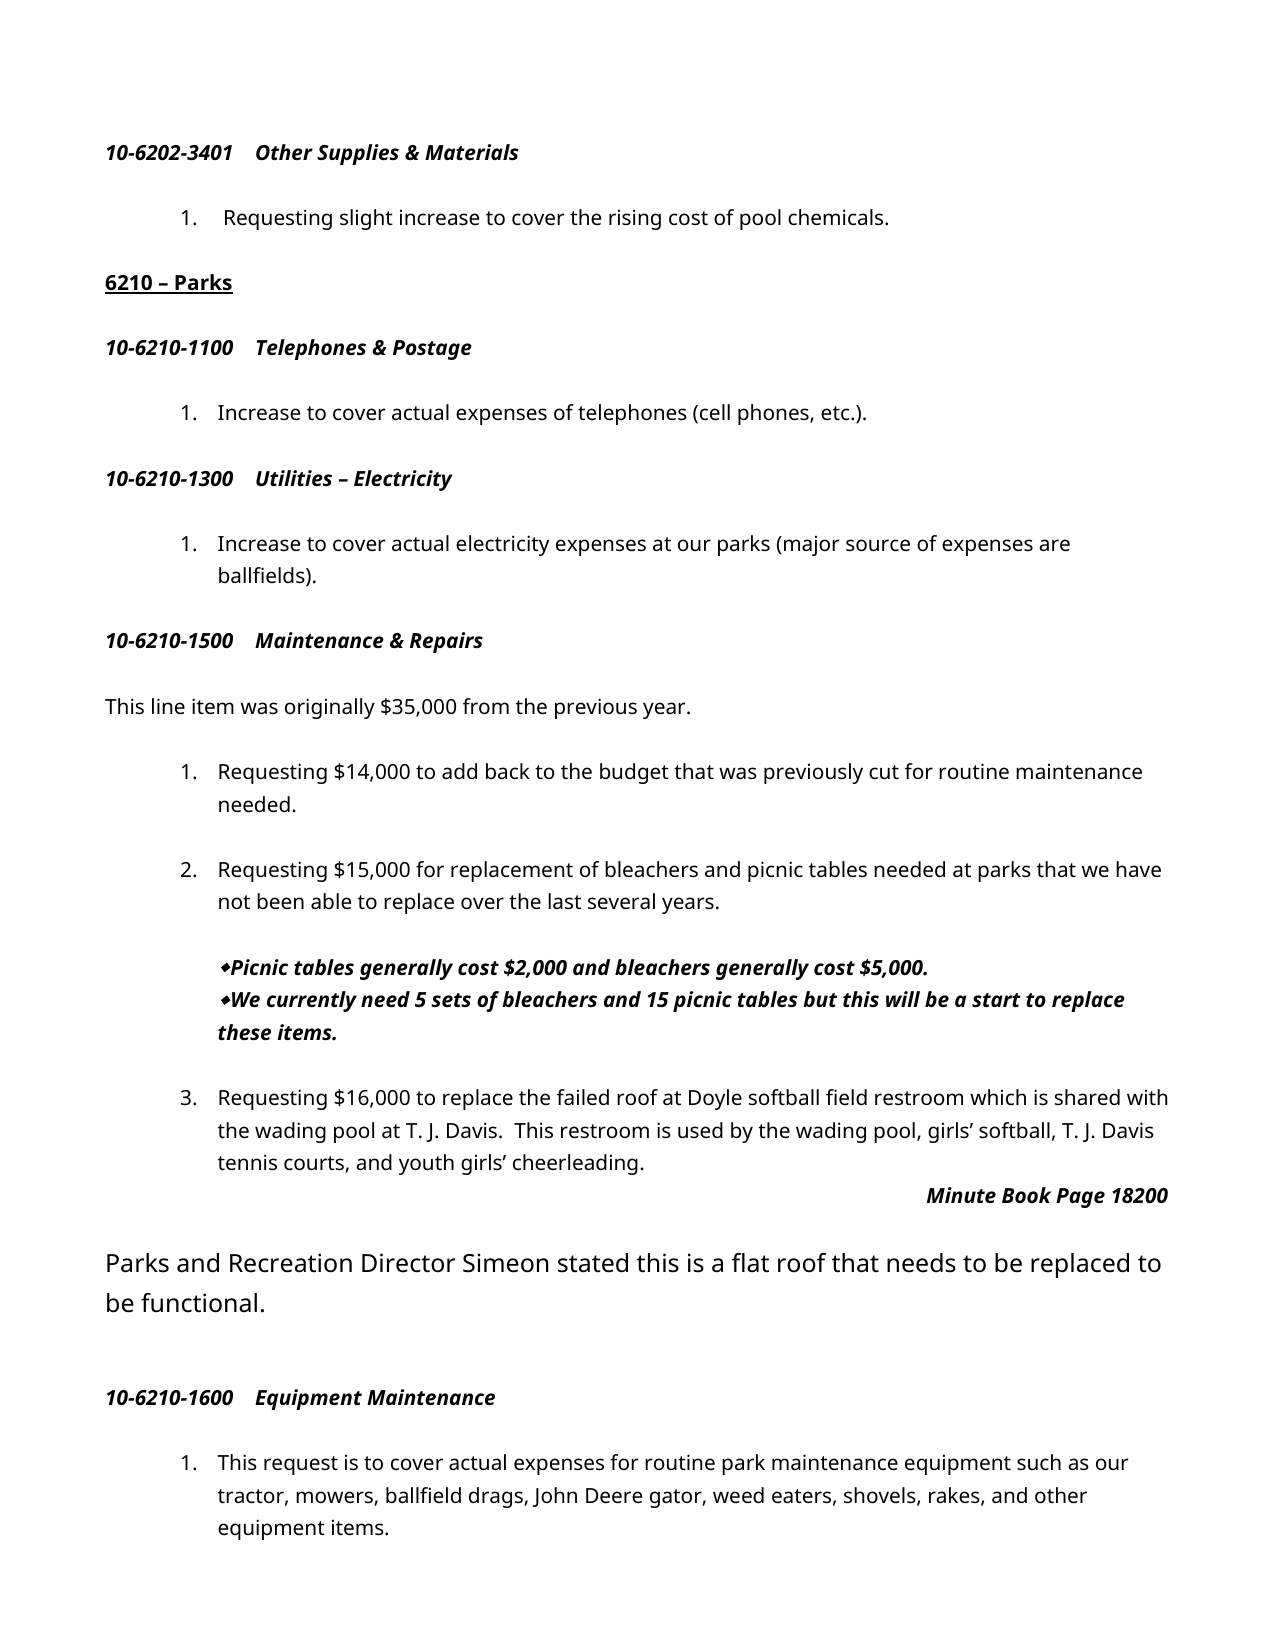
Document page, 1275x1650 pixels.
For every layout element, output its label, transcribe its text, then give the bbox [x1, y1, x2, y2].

list We currently need 5 sets of bleachers and 15 picnic tables but this will be a start to replace these items. [217, 985, 1170, 1046]
list Picnic tables generally cost $2,000 and bleachers generally cost $5,000. [217, 953, 1170, 981]
list 10-6210-1300 Utilities – Electricity [105, 464, 1170, 492]
list Requesting slight increase to cover the rising cost of pool chemicals. [180, 203, 1170, 231]
list Requesting $15,000 for replacement of bleachers and picnic tables needed at parks that we have not been able to replace over the last several years. [180, 855, 1170, 916]
list Requesting $14,000 to add back to the budget that was previously cut for routine maintenance needed. [180, 757, 1170, 818]
list Minute Book Page 18200 [217, 1181, 1170, 1209]
text Parks and Recreation Director Simeon stated this is a flat roof that needs to be replaced to be functional. [105, 1246, 1170, 1319]
list Increase to cover actual electricity expenses at our parks (major source of expenses are ballfields). [180, 529, 1170, 590]
list Requesting $16,000 to replace the failed roof at Doyle softball field restroom which is shared with the wading pool at T. J. Davis. This restroom is used by the wading pool, girls’ softball, T. J. Davis tennis courts, and youth girls’ cheerleading. [180, 1083, 1170, 1177]
list 10-6202-3401 Other Supplies & Materials [105, 138, 1170, 166]
list 6210 – Parks [105, 268, 1170, 296]
list 10-6210-1100 Telephones & Postage [105, 333, 1170, 362]
list This line item was originally $35,000 from the previous year. [105, 692, 1170, 720]
list This request is to cover actual expenses for routine park maintenance equipment such as our tractor, mowers, ballfield drags, John Deere gator, weed eaters, shovels, rakes, and other equipment items. [180, 1448, 1170, 1542]
list Increase to cover actual expenses of telephones (cell phones, etc.). [180, 398, 1170, 427]
list 10-6210-1500 Maintenance & Repairs [105, 627, 1170, 655]
list 10-6210-1600 Equipment Maintenance [105, 1383, 1170, 1411]
